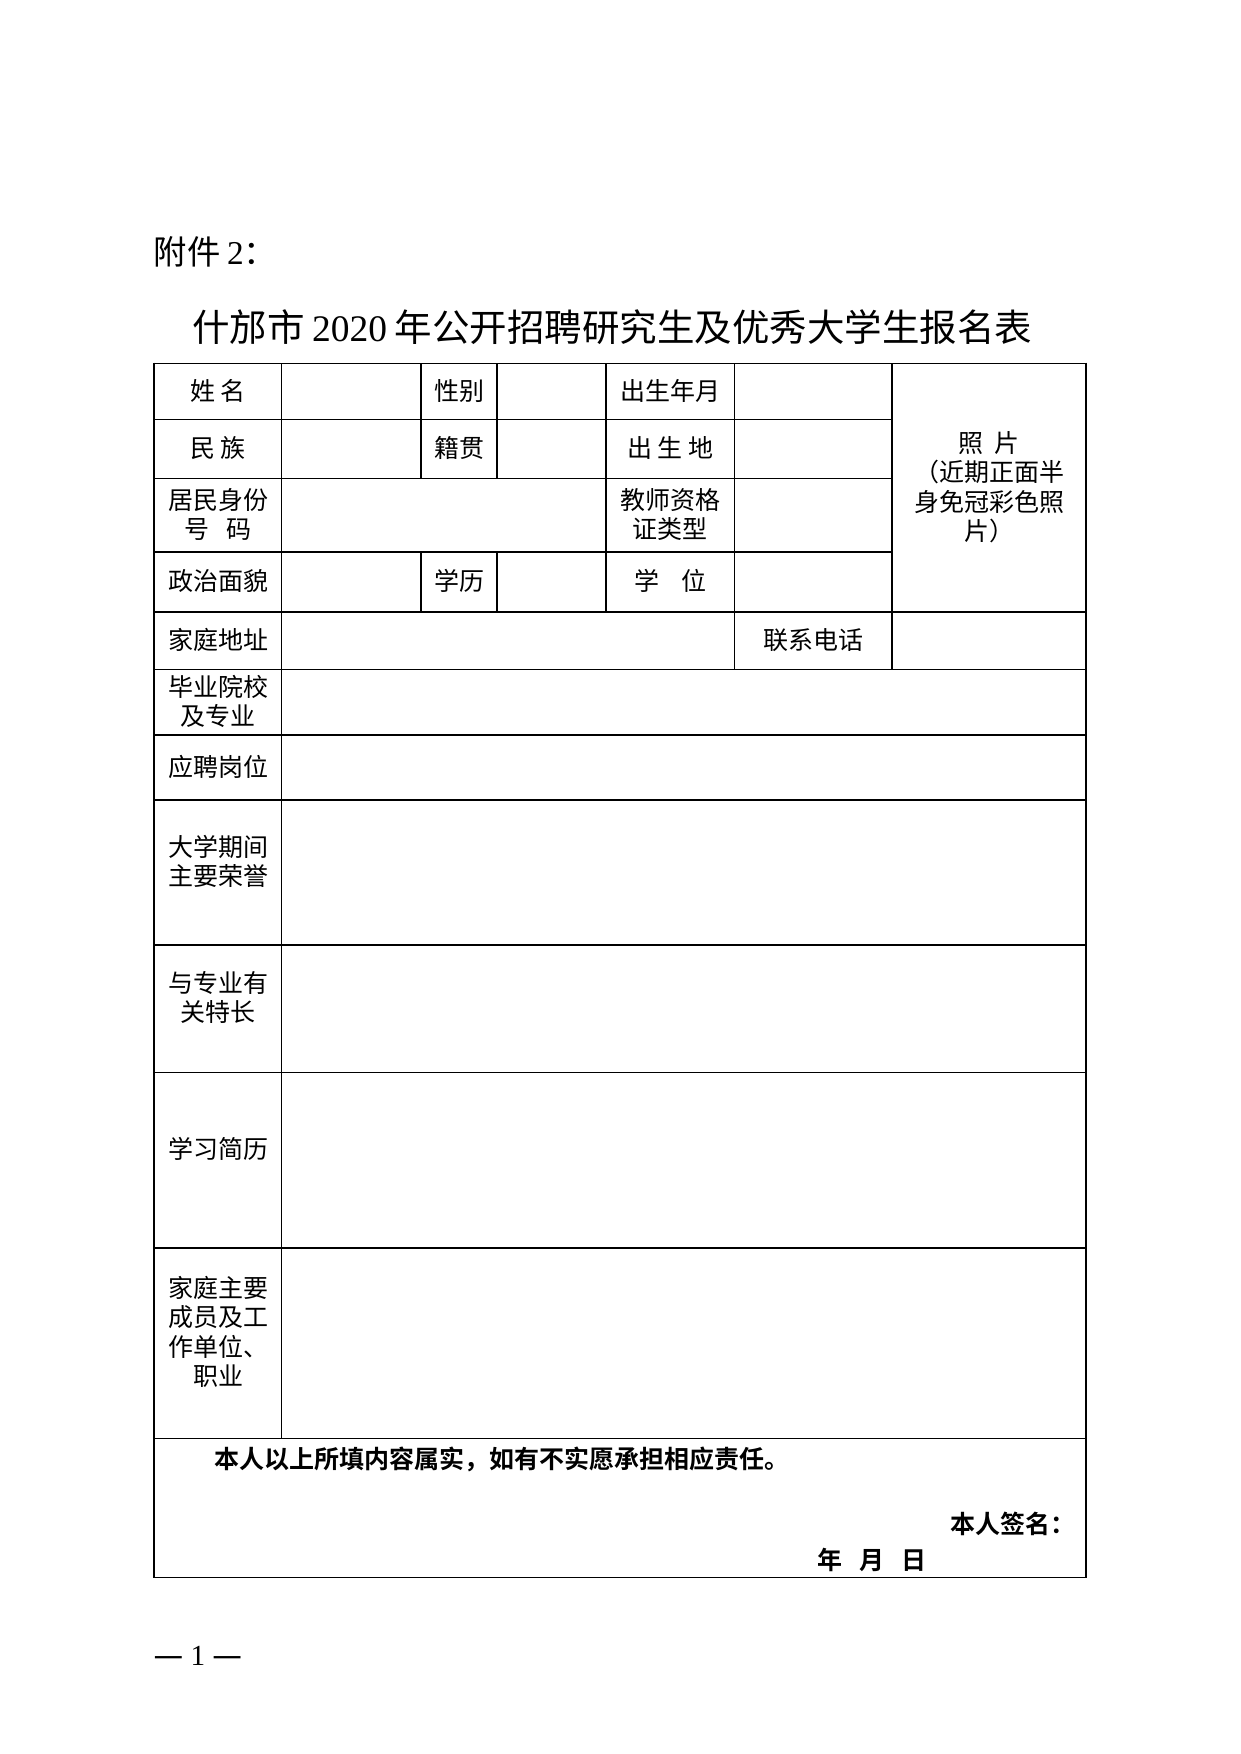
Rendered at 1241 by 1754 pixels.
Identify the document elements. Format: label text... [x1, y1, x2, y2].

table_header 姓 名 [155, 364, 281, 419]
table_header 性别 [422, 364, 496, 419]
table_cell 居民身份号 码 [155, 479, 281, 551]
table_cell 籍贯 [422, 420, 496, 478]
table_cell 学 位 [607, 553, 734, 611]
table_cell 家庭主要成员及工作单位、职业 [155, 1249, 281, 1438]
table_cell [282, 1249, 1085, 1438]
table_cell 联系电话 [735, 613, 891, 669]
table_cell 教师资格证类型 [607, 479, 734, 551]
table_cell [282, 946, 1085, 1071]
table_cell [282, 420, 420, 478]
table_cell [282, 736, 1085, 799]
table_cell 大学期间主要荣誉 [155, 801, 281, 944]
table_cell [735, 479, 891, 551]
table_cell 出 生 地 [607, 420, 734, 478]
table_cell 政治面貌 [155, 553, 281, 611]
table_header [282, 364, 420, 419]
table_cell [282, 613, 734, 669]
table_header 出生年月 [607, 364, 734, 419]
table_cell 家庭地址 [155, 613, 281, 669]
table_header [498, 364, 605, 419]
table_cell 学历 [422, 553, 496, 611]
table_header [735, 364, 891, 419]
table_cell [282, 479, 605, 551]
table_cell [282, 670, 1085, 734]
table_cell [893, 613, 1085, 669]
table_cell [735, 553, 891, 611]
table_cell [282, 553, 420, 611]
table_cell 学习简历 [155, 1073, 281, 1247]
table_cell 毕业院校及专业 [155, 670, 281, 734]
text 附件2： [153, 213, 1070, 288]
table_cell [498, 420, 605, 478]
text 什邡市2020年公开招聘研究生及优秀大学生报名表 [153, 288, 1070, 363]
table_cell 应聘岗位 [155, 736, 281, 799]
table_cell [282, 1073, 1085, 1247]
table_cell 本人以上所填内容属实，如有不实愿承担相应责任。 本人签名： 年 月 日 [155, 1439, 1085, 1577]
table_cell 与专业有关特长 [155, 946, 281, 1071]
table_cell [498, 553, 605, 611]
table_cell [735, 420, 891, 478]
table_header 照 片 （近期正面半身免冠彩色照片） [893, 364, 1085, 611]
table_cell 民 族 [155, 420, 281, 478]
table_cell [282, 801, 1085, 944]
